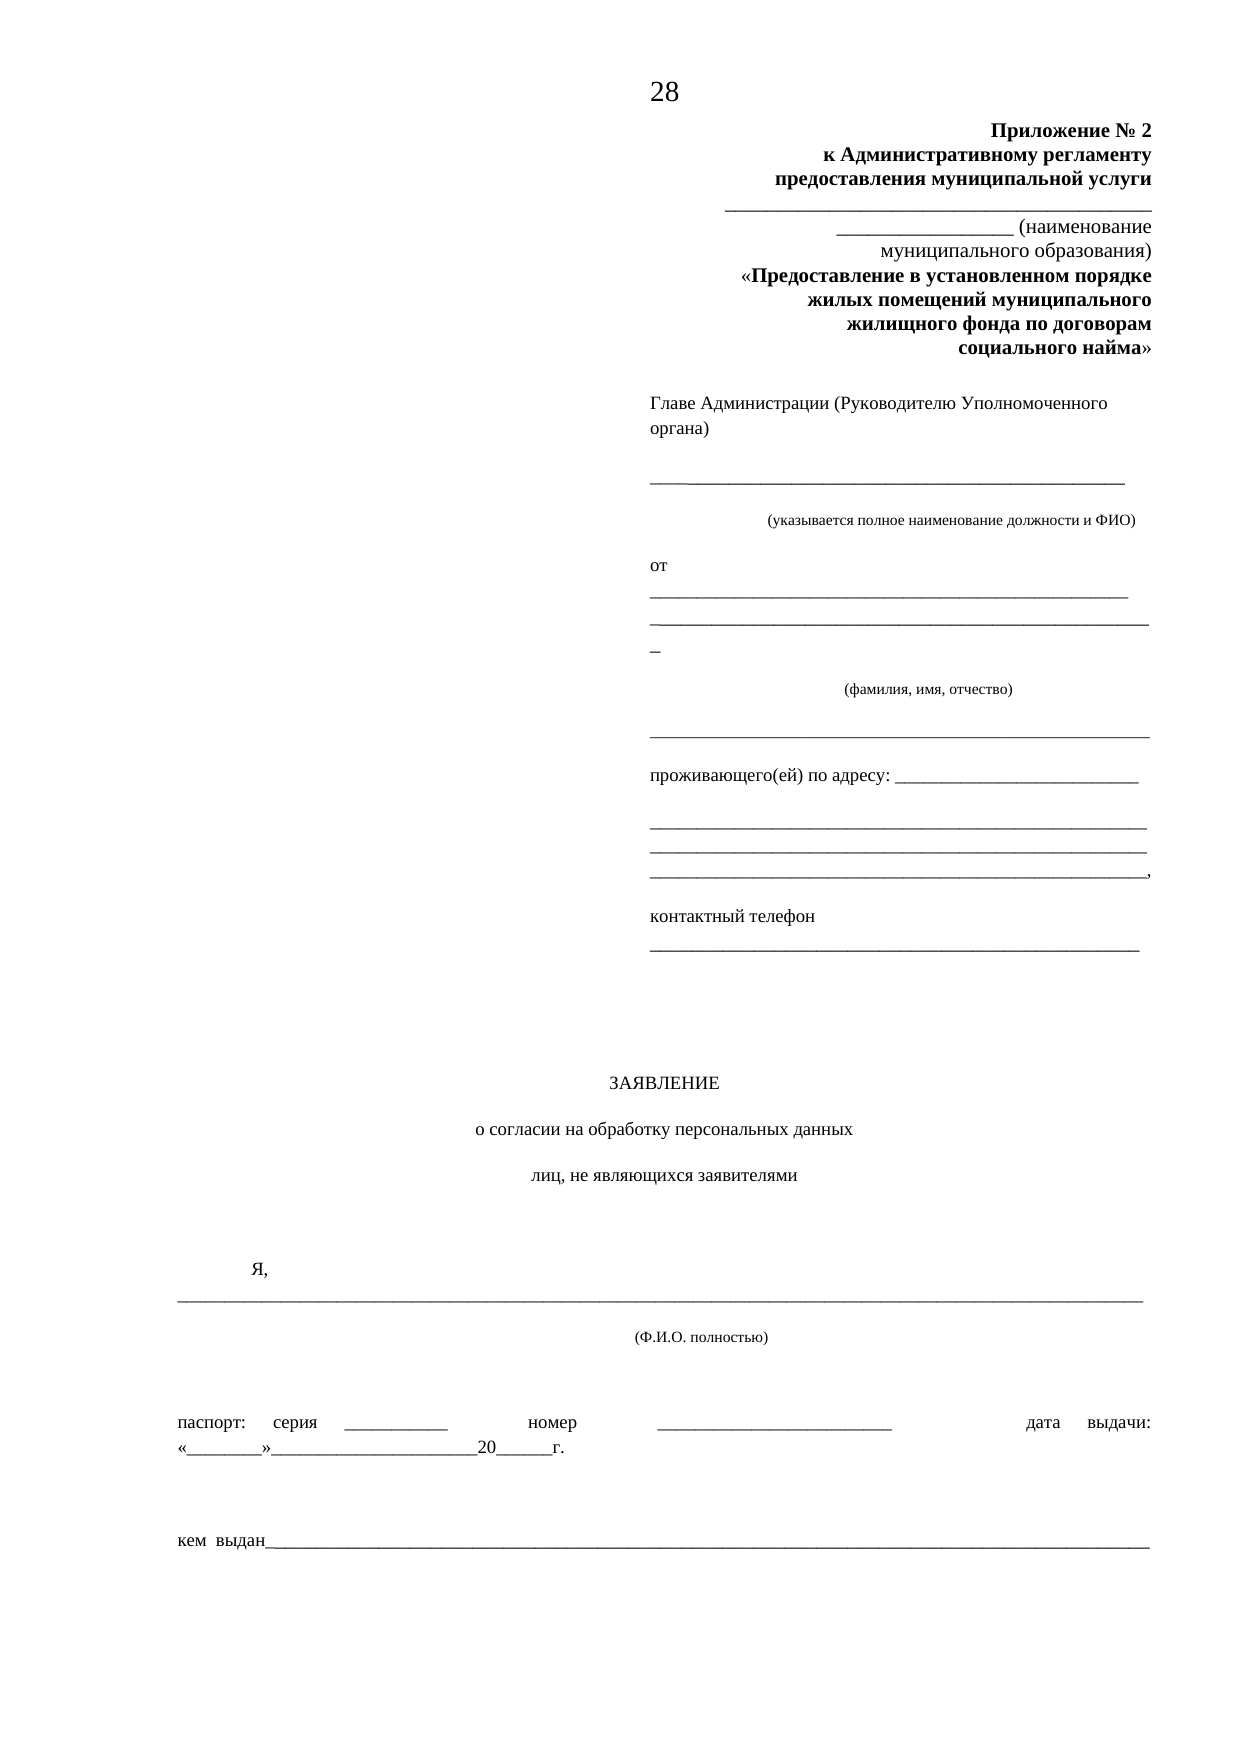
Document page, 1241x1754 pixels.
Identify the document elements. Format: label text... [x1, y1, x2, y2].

text от ____________________________________________________________________________________________________ [650, 553, 1152, 655]
text к Административному регламенту предоставления муниципальной услуги __________________________________________________________ (наименование муниципального образования) [723, 142, 1152, 262]
text о согласии на обработку персональных данных [177, 1118, 1152, 1139]
text Я, _______________________________________________________________________________________________________ [177, 1258, 1152, 1304]
text ЗАЯВЛЕНИЕ [177, 1072, 1152, 1094]
text ______________________________________________ [650, 463, 1152, 487]
text ____________________________________________________________ [650, 721, 1152, 740]
text лиц, не являющихся заявителями [177, 1163, 1152, 1185]
text (указывается полное наименование должности и ФИО) [650, 511, 1152, 529]
text «Предоставление в установленном порядке жилых помещений муниципального жилищного фонда по договорам социального найма» [723, 262, 1152, 359]
text Приложение № 2 [723, 118, 1152, 142]
text (Ф.И.О. полностью) [177, 1328, 1152, 1346]
text паспорт: серия ___________ номер _________________________ дата выдачи: «________»______________________20______г. [177, 1411, 1152, 1457]
text _______________________________________________________________________________________________________________________________________________________________, [650, 809, 1152, 881]
text Главе Администрации (Руководителю Уполномоченного органа) [650, 392, 1152, 439]
text (фамилия, имя, отчество) [650, 680, 1152, 698]
text кем выдан_____________________________________________________________________________________ [177, 1527, 1152, 1551]
text проживающего(ей) по адресу: __________________________ [650, 764, 1152, 785]
text контактный телефон _______________________________________________ [650, 905, 1152, 954]
